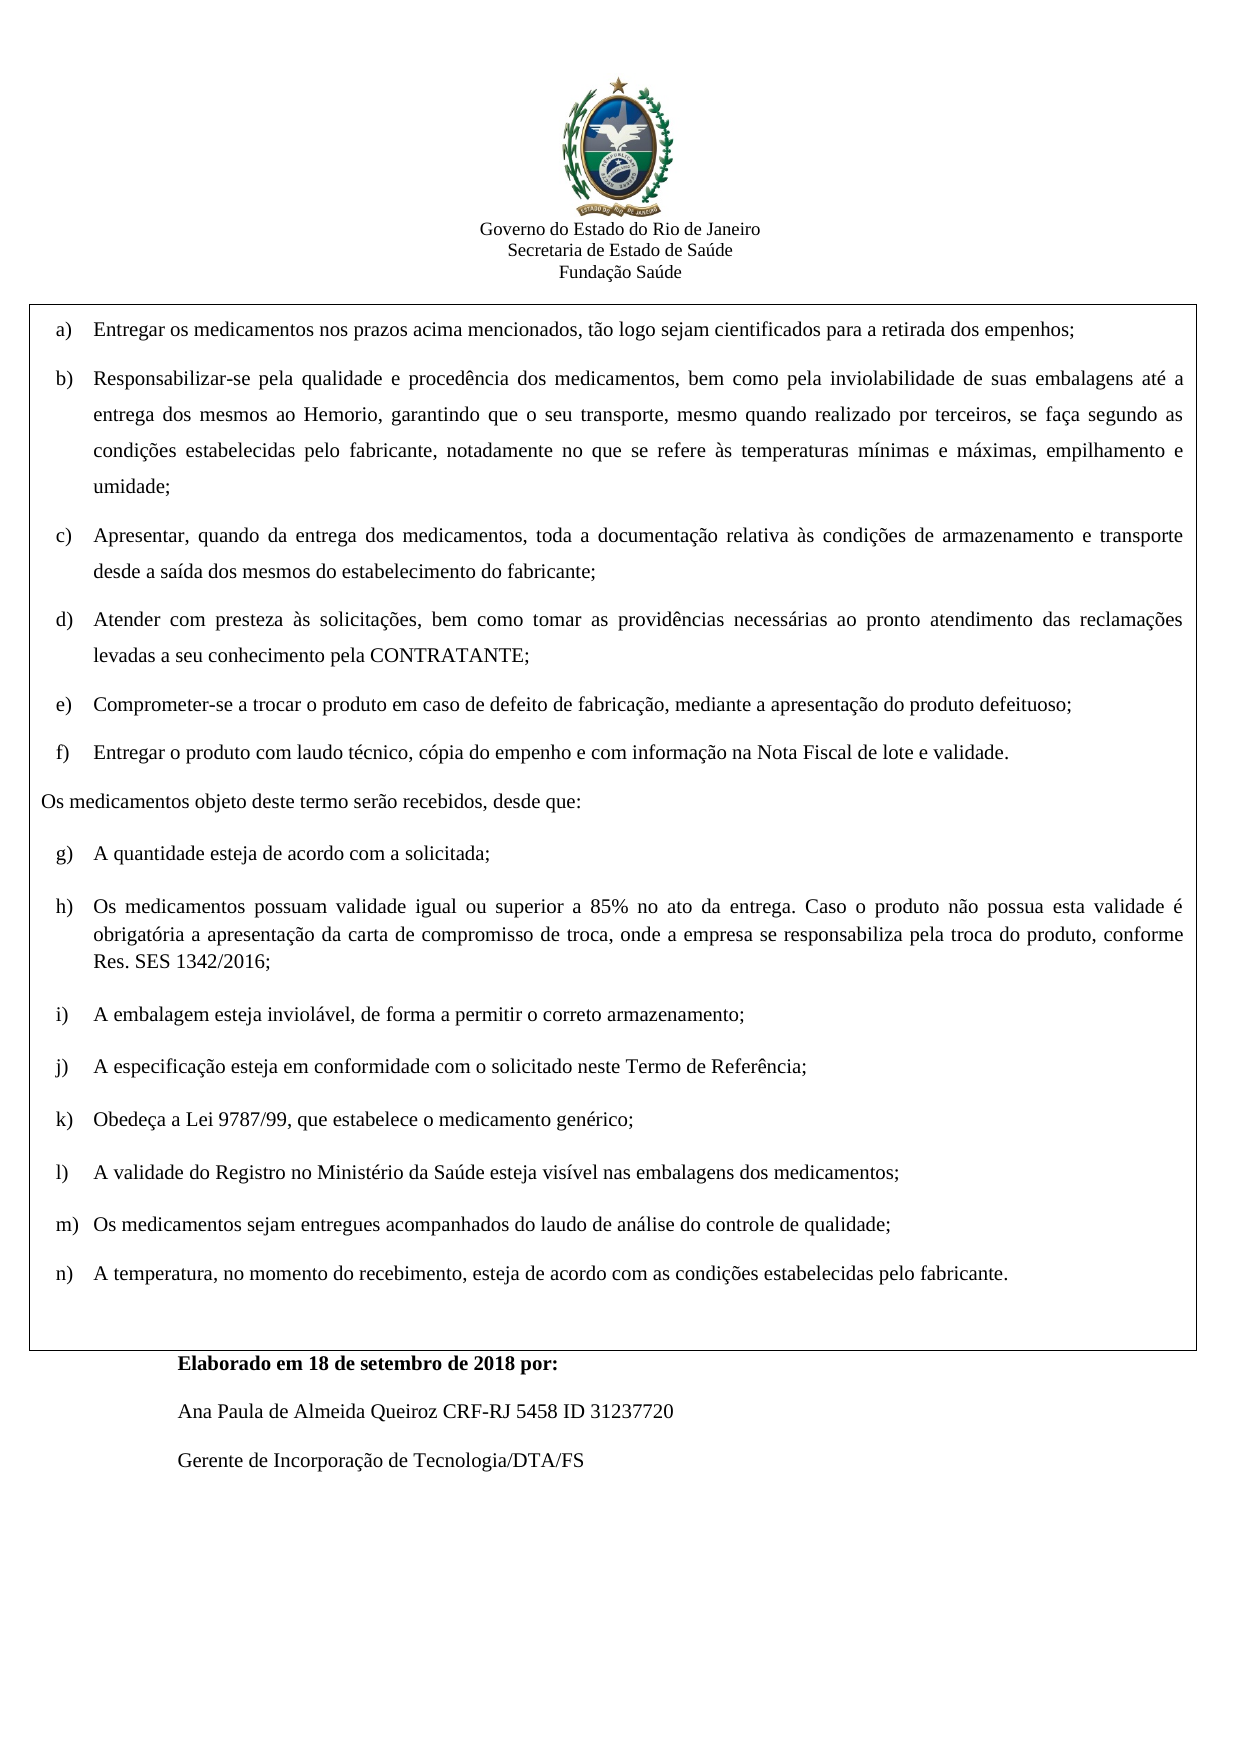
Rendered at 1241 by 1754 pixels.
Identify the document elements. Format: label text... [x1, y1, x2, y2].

text Elaborado em 18 de setembro de 2018 por: [177, 1351, 1063, 1375]
picture [548, 73, 692, 218]
table_cell Entregar os medicamentos nos prazos acima mencionados, tão logo sejam cientificados para a retirada dos empenhos; Responsabilizar-se pela qualidade e procedência dos medicamentos, bem como pela inviolabilidade de suas embalagens até a entrega dos mesmos ao Hemorio, garantindo que o seu transporte, mesmo quando realizado por terceiros, se faça segundo as condições estabelecidas pelo fabricante, notadamente no que se refere às temperaturas mínimas e máximas, empilhamento e umidade; Apresentar, quando da entrega dos medicamentos, toda a documentação relativa às condições de armazenamento e transporte desde a saída dos mesmos do estabelecimento do fabricante; Atender com presteza às solicitações, bem como tomar as providências necessárias ao pronto atendimento das reclamações levadas a seu conhecimento pela CONTRATANTE; Comprometer-se a trocar o produto em caso de defeito de fabricação, mediante a apresentação do produto defeituoso; Entregar o produto com laudo técnico, cópia do empenho e com informação na Nota Fiscal de lote e validade. Os medicamentos objeto deste termo serão recebidos, desde que: A quantidade esteja de acordo com a solicitada; Os medicamentos possuam validade igual ou superior a 85% no ato da entrega. Caso o produto não possua esta validade é obrigatória a apresentação da carta de compromisso de troca, onde a empresa se responsabiliza pela troca do produto, conforme Res. SES 1342/2016; A embalagem esteja inviolável, de forma a permitir o correto armazenamento; A especificação esteja em conformidade com o solicitado neste Termo de Referência; Obedeça a Lei 9787/99, que estabelece o medicamento genérico; A validade do Registro no Ministério da Saúde esteja visível nas embalagens dos medicamentos; Os medicamentos sejam entregues acompanhados do laudo de análise do controle de qualidade; A temperatura, no momento do recebimento, esteja de acordo com as condições estabelecidas pelo fabricante. [30, 305, 1196, 1350]
text Ana Paula de Almeida Queiroz CRF-RJ 5458 ID 31237720 [177, 1399, 1063, 1423]
text Gerente de Incorporação de Tecnologia/DTA/FS [177, 1448, 1063, 1472]
